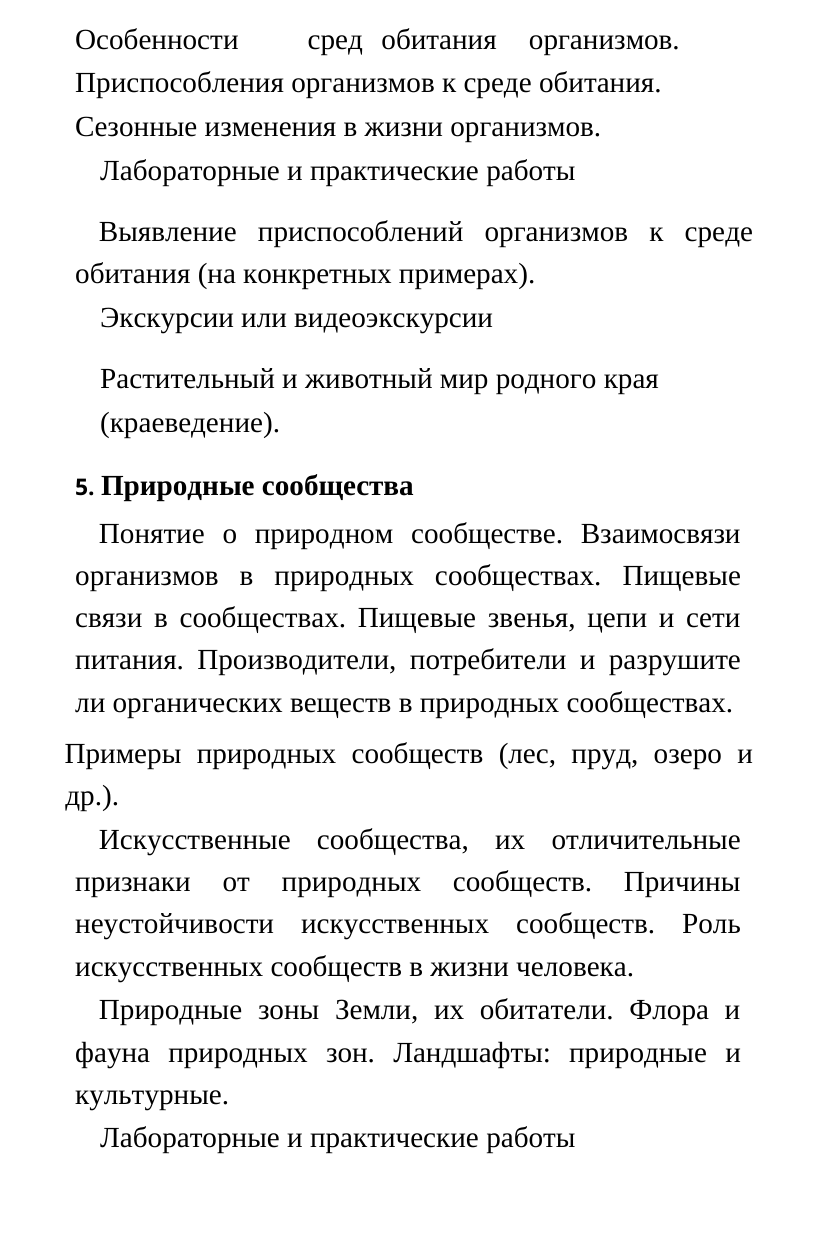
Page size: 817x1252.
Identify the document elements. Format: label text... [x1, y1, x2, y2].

text Искусственные сообщества, их отличительные признаки от природных сообществ. Причины неустойчивости искусственных сообществ. Роль искусственных сообществ в жизни человека. [75, 822, 741, 982]
text Растительный и животный мир родного края [100, 361, 753, 394]
text (краеведение). [100, 405, 753, 439]
text Лабораторные и практические работы [100, 1120, 753, 1154]
text Экскурсии или видеоэкскурсии [100, 300, 753, 333]
text Лабораторные и практические работы [100, 153, 753, 186]
text Выявление приспособлений организмов к среде обитания (на конкретных примерах). [75, 214, 753, 290]
subtitle 5. Природные сообщества [75, 468, 741, 502]
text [75, 22, 754, 143]
text Понятие о природном сообществе. Взаимосвязи организмов в природных сообществах. Пищевые связи в сообществах. Пищевые звенья, цепи и сети питания. Производители, потребители и разрушите ли органических веществ в природных сообществах. [75, 516, 741, 718]
text Природные зоны Земли, их обитатели. Флора и фауна природных зон. Ландшафты: природные и культурные. [75, 992, 741, 1110]
text Примеры природных сообществ (лес, пруд, озеро и др.). [64, 736, 753, 811]
